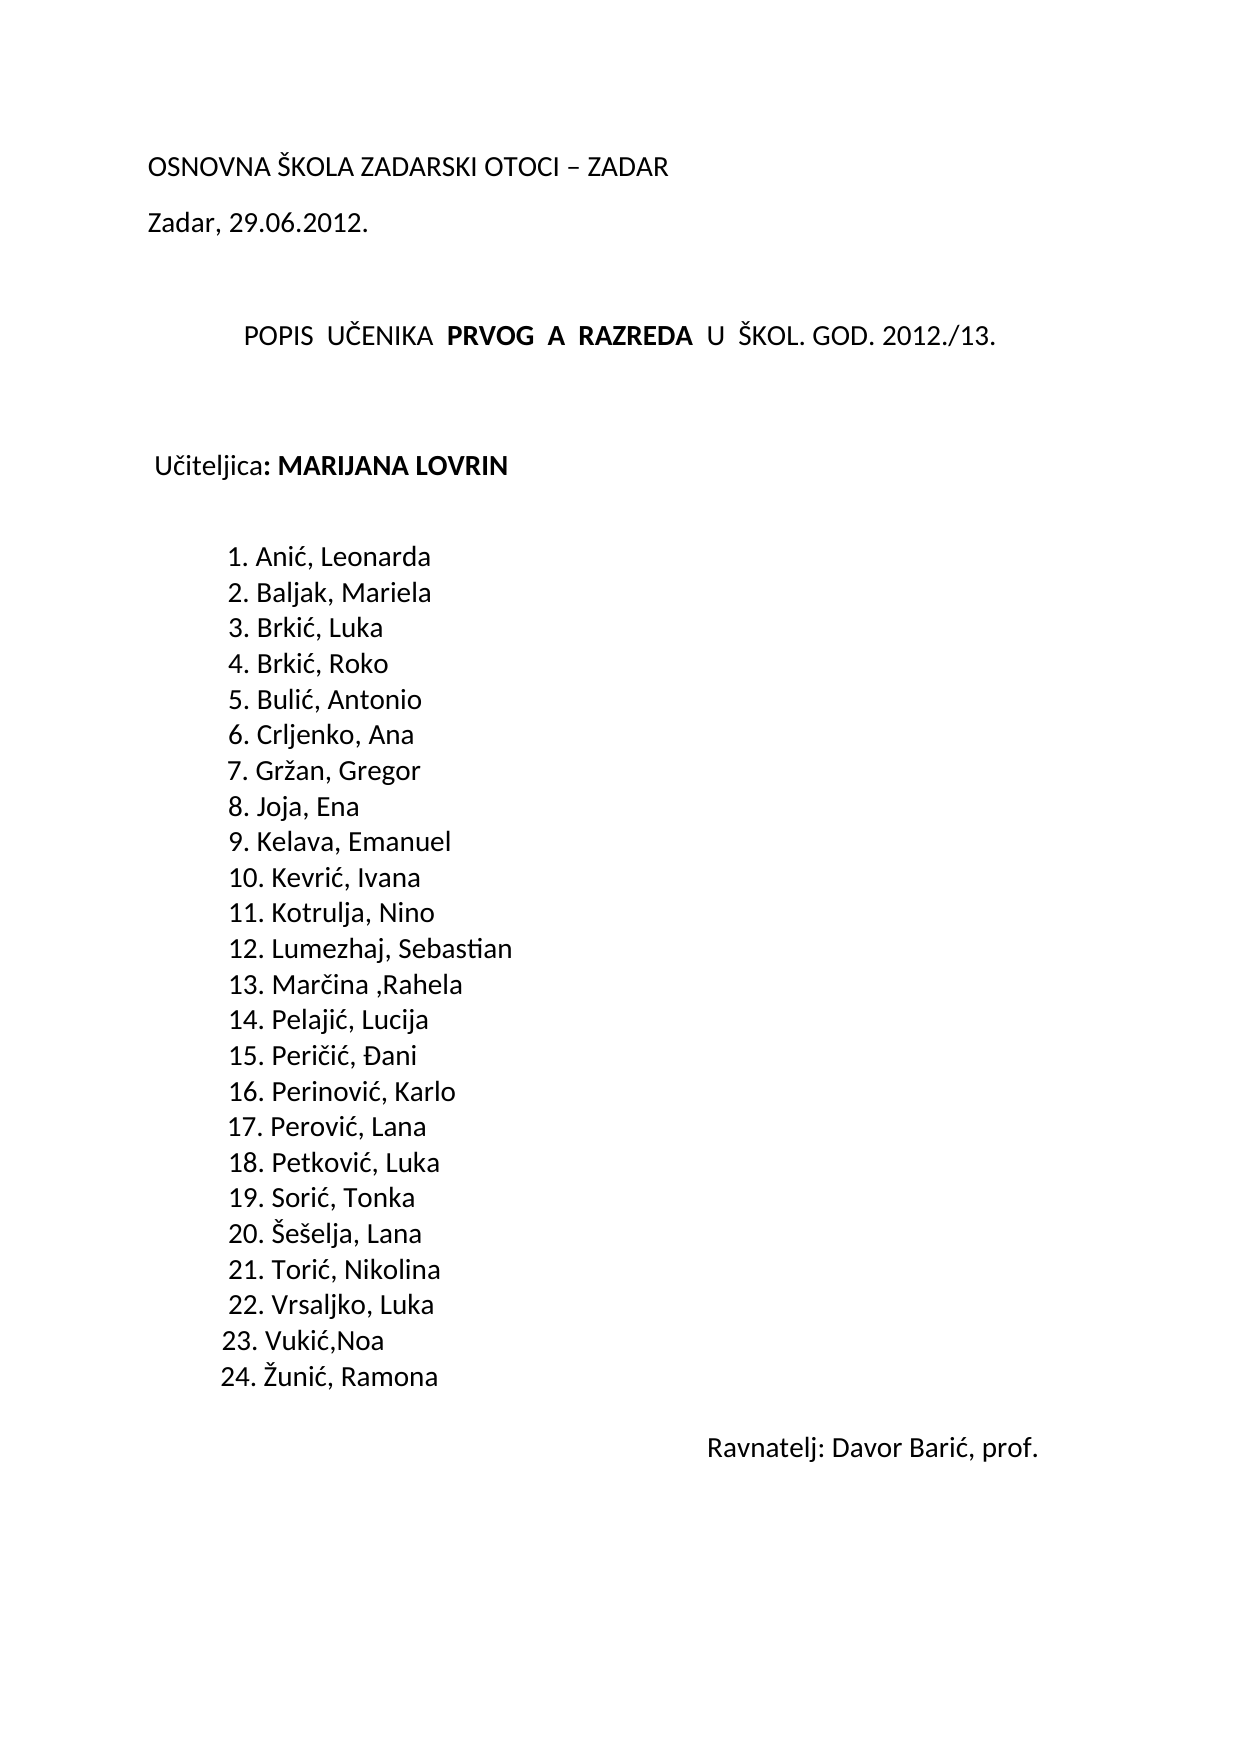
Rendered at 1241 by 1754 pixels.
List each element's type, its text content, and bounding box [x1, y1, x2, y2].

text 19. Sorić, Tonka [148, 1179, 1093, 1215]
text 15. Peričić, Đani [148, 1037, 1093, 1073]
text 24. Žunić, Ramona [148, 1358, 1093, 1393]
text 12. Lumezhaj, Sebastian [148, 930, 1093, 966]
text 4. Brkić, Roko [148, 645, 1093, 681]
text 9. Kelava, Emanuel [148, 823, 1093, 859]
text 2. Baljak, Mariela [221, 574, 1093, 609]
text 17. Perović, Lana [148, 1108, 1093, 1144]
text 8. Joja, Ena [148, 788, 1093, 823]
text 1. Anić, Leonarda [148, 538, 1093, 574]
text POPIS UČENIKA PRVOG A RAZREDA U ŠKOL. GOD. 2012./13. [148, 317, 1093, 353]
text 7. Gržan, Gregor [148, 752, 1093, 788]
text 13. Marčina ,Rahela [148, 966, 1093, 1001]
text 11. Kotrulja, Nino [148, 894, 1093, 930]
text 22. Vrsaljko, Luka [148, 1286, 1093, 1322]
text 3. Brkić, Luka [148, 609, 1093, 645]
text 14. Pelajić, Lucija [148, 1001, 1093, 1037]
text 5. Bulić, Antonio [148, 681, 1093, 716]
text 16. Perinović, Karlo [148, 1073, 1093, 1108]
text 23. Vukić,Noa [148, 1322, 1093, 1358]
text 10. Kevrić, Ivana [148, 859, 1093, 894]
text Ravnatelj: Davor Barić, prof. [148, 1429, 1093, 1464]
text 18. Petković, Luka [148, 1144, 1093, 1179]
text Zadar, 29.06.2012. [148, 204, 1093, 240]
text Učiteljica: MARIJANA LOVRIN [148, 447, 1093, 482]
text 21. Torić, Nikolina [148, 1251, 1093, 1286]
text 6. Crljenko, Ana [148, 716, 1093, 752]
text OSNOVNA ŠKOLA ZADARSKI OTOCI – ZADAR [148, 148, 1093, 183]
text 20. Šešelja, Lana [148, 1215, 1093, 1251]
